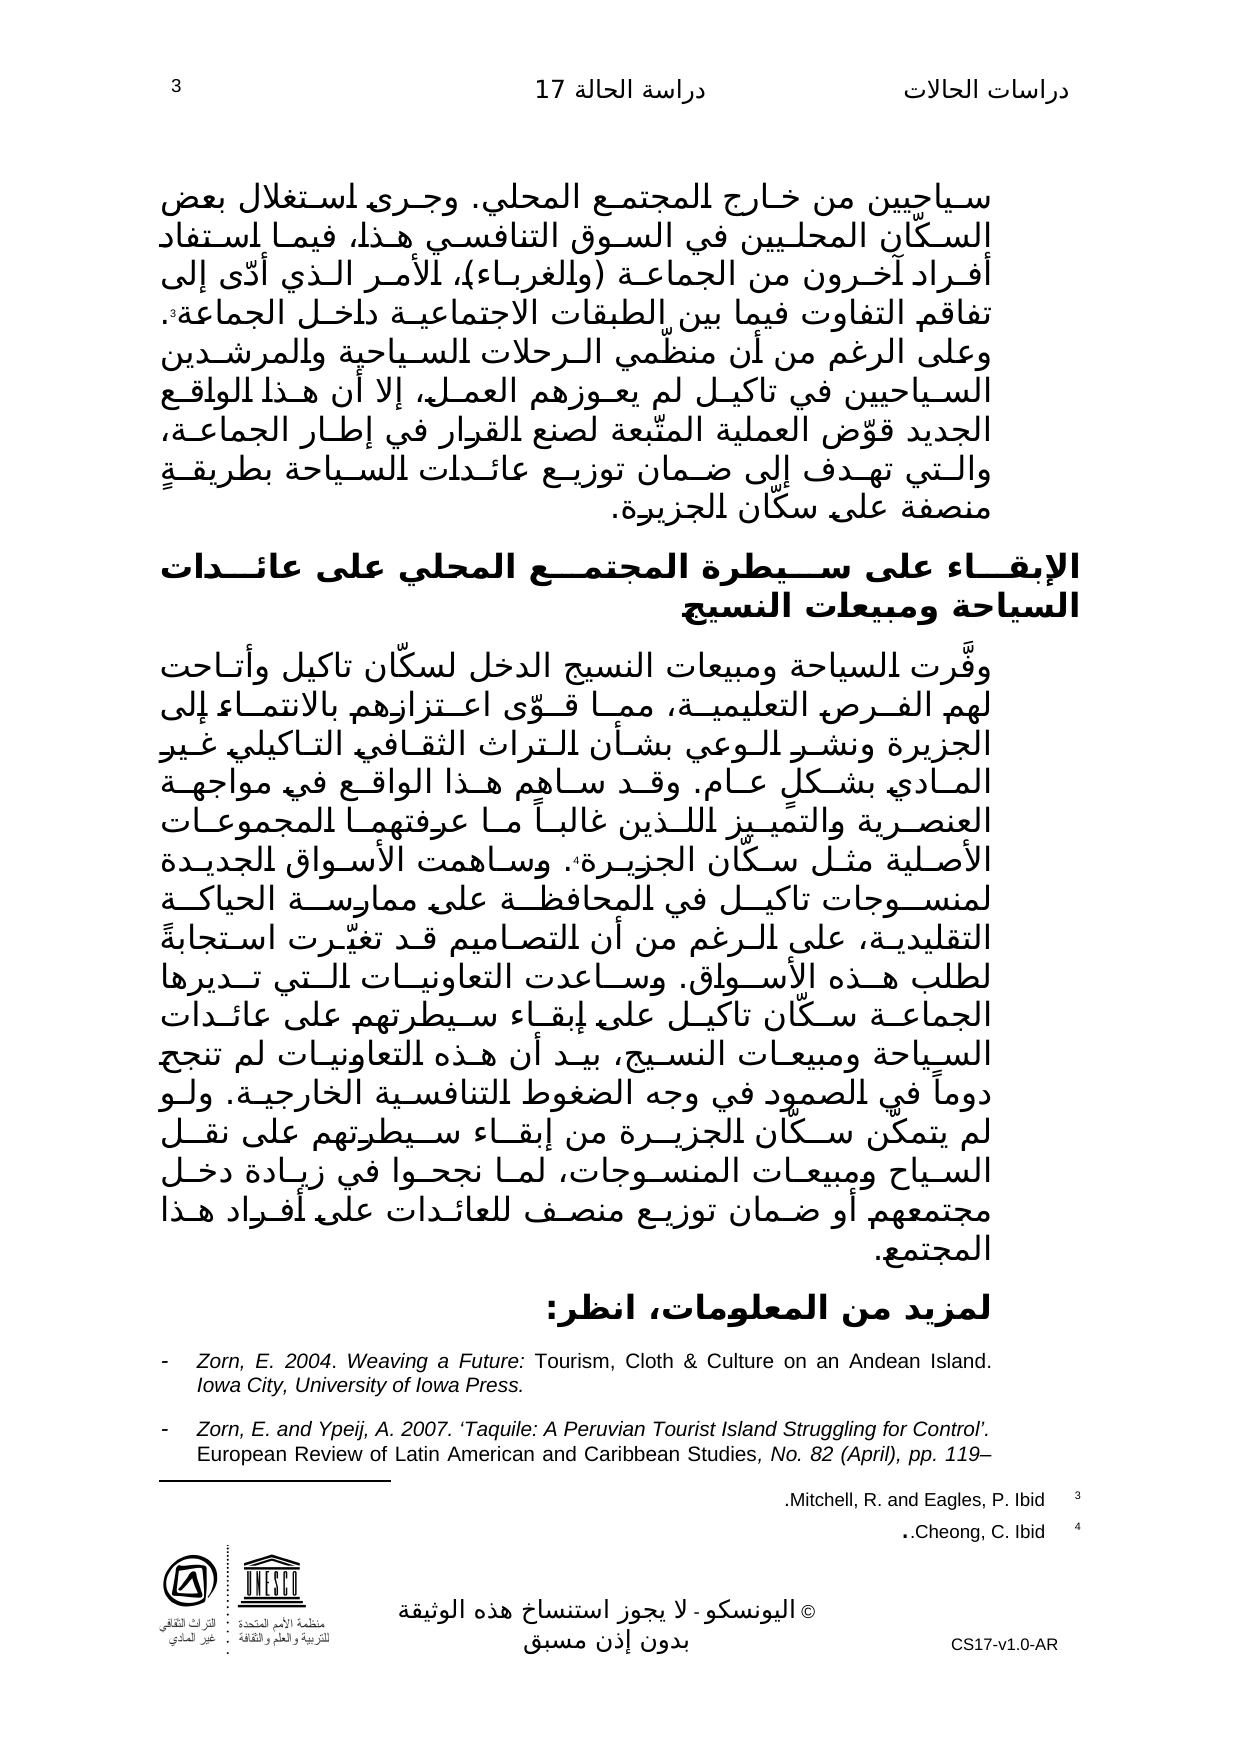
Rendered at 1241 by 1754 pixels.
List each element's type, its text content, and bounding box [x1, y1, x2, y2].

list Zorn, E. 2004. Weaving a Future: Tourism, Cloth & Culture on an Andean Island. Iowa City, University of Iowa Press. [159, 1348, 992, 1396]
picture [159, 1545, 329, 1654]
text لمزيد من المعلومات، انظر: [159, 1289, 992, 1328]
text وفَّرت السياحة ومبيعات النسيج الدخل لسكّان تاكيل وأتاحت لهم الفرص التعليمية، مما قوّى اعتزازهم بالانتماء إلى الجزيرة ونشر الوعي بشأن التراث الثقافي التاكيلي غير المادي بشكلٍ عام. وقد ساهم هذا الواقع في مواجهة العنصرية والتمييز اللذين غالباً ما عرفتهما المجموعات الأصلية مثل سكّان الجزيرة. وساهمت الأسواق الجديدة لمنسوجات تاكيل في المحافظة على ممارسة الحياكة التقليدية، على الرغم من أن التصاميم قد تغيّرت استجابةً لطلب هذه الأسواق. وساعدت التعاونيات التي تديرها الجماعة سكّان تاكيل على إبقاء سيطرتهم على عائدات السياحة ومبيعات النسيج، بيد أن هذه التعاونيات لم تنجح دوماً في الصمود في وجه الضغوط التنافسية الخارجية. ولو لم يتمكّن سكّان الجزيرة من إبقاء سيطرتهم على نقل السياح ومبيعات المنسوجات، لما نجحوا في زيادة دخل مجتمعهم أو ضمان توزيع منصف للعائدات على أفراد هذا المجتمع. [159, 646, 992, 1268]
text الإبقاء على سيطرة المجتمع المحلي على عائدات السياحة ومبيعات النسيج [159, 548, 1081, 625]
